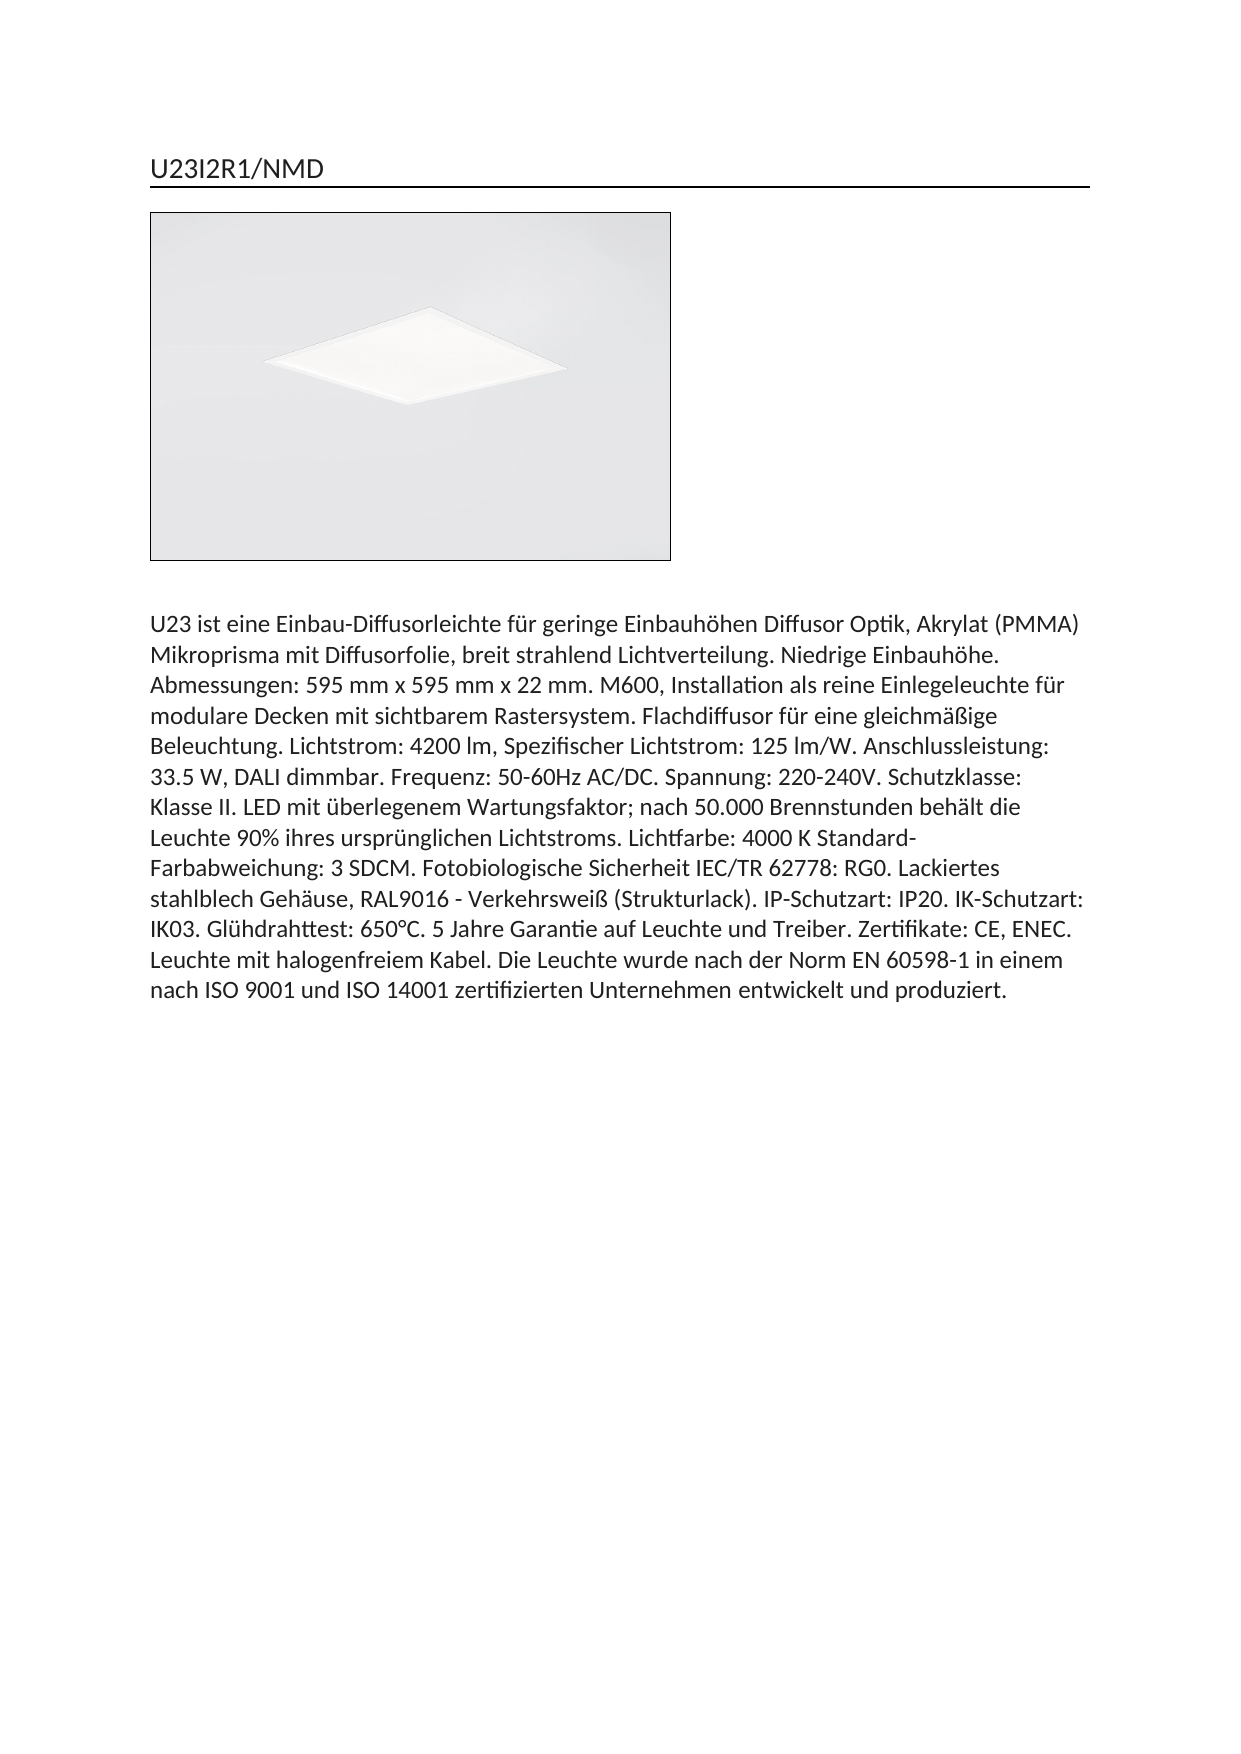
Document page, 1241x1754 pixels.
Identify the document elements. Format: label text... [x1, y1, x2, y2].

picture [151, 213, 670, 560]
text U23I2R1/NMD [150, 150, 1090, 186]
text U23 ist eine Einbau-Diffusorleichte für geringe Einbauhöhen Diffusor Optik, Akrylat (PMMA) Mikroprisma mit Diffusorfolie, breit strahlend Lichtverteilung. Niedrige Einbauhöhe. Abmessungen: 595 mm x 595 mm x 22 mm. M600, Installation als reine Einlegeleuchte für modulare Decken mit sichtbarem Rastersystem. Flachdiffusor für eine gleichmäßige Beleuchtung. Lichtstrom: 4200 lm, Spezifischer Lichtstrom: 125 lm/W. Anschlussleistung: 33.5 W, DALI dimmbar. Frequenz: 50-60Hz AC/DC. Spannung: 220-240V. Schutzklasse: Klasse II. LED mit überlegenem Wartungsfaktor; nach 50.000 Brennstunden behält die Leuchte 90% ihres ursprünglichen Lichtstroms. Lichtfarbe: 4000 K Standard-Farbabweichung: 3 SDCM. Fotobiologische Sicherheit IEC/TR 62778: RG0. Lackiertes stahlblech Gehäuse, RAL9016 - Verkehrsweiß (Strukturlack). IP-Schutzart: IP20. IK-Schutzart: IK03. Glühdrahttest: 650°C. 5 Jahre Garantie auf Leuchte und Treiber. Zertifikate: CE, ENEC. Leuchte mit halogenfreiem Kabel. Die Leuchte wurde nach der Norm EN 60598-1 in einem nach ISO 9001 und ISO 14001 zertifizierten Unternehmen entwickelt und produziert. [150, 608, 1090, 1005]
